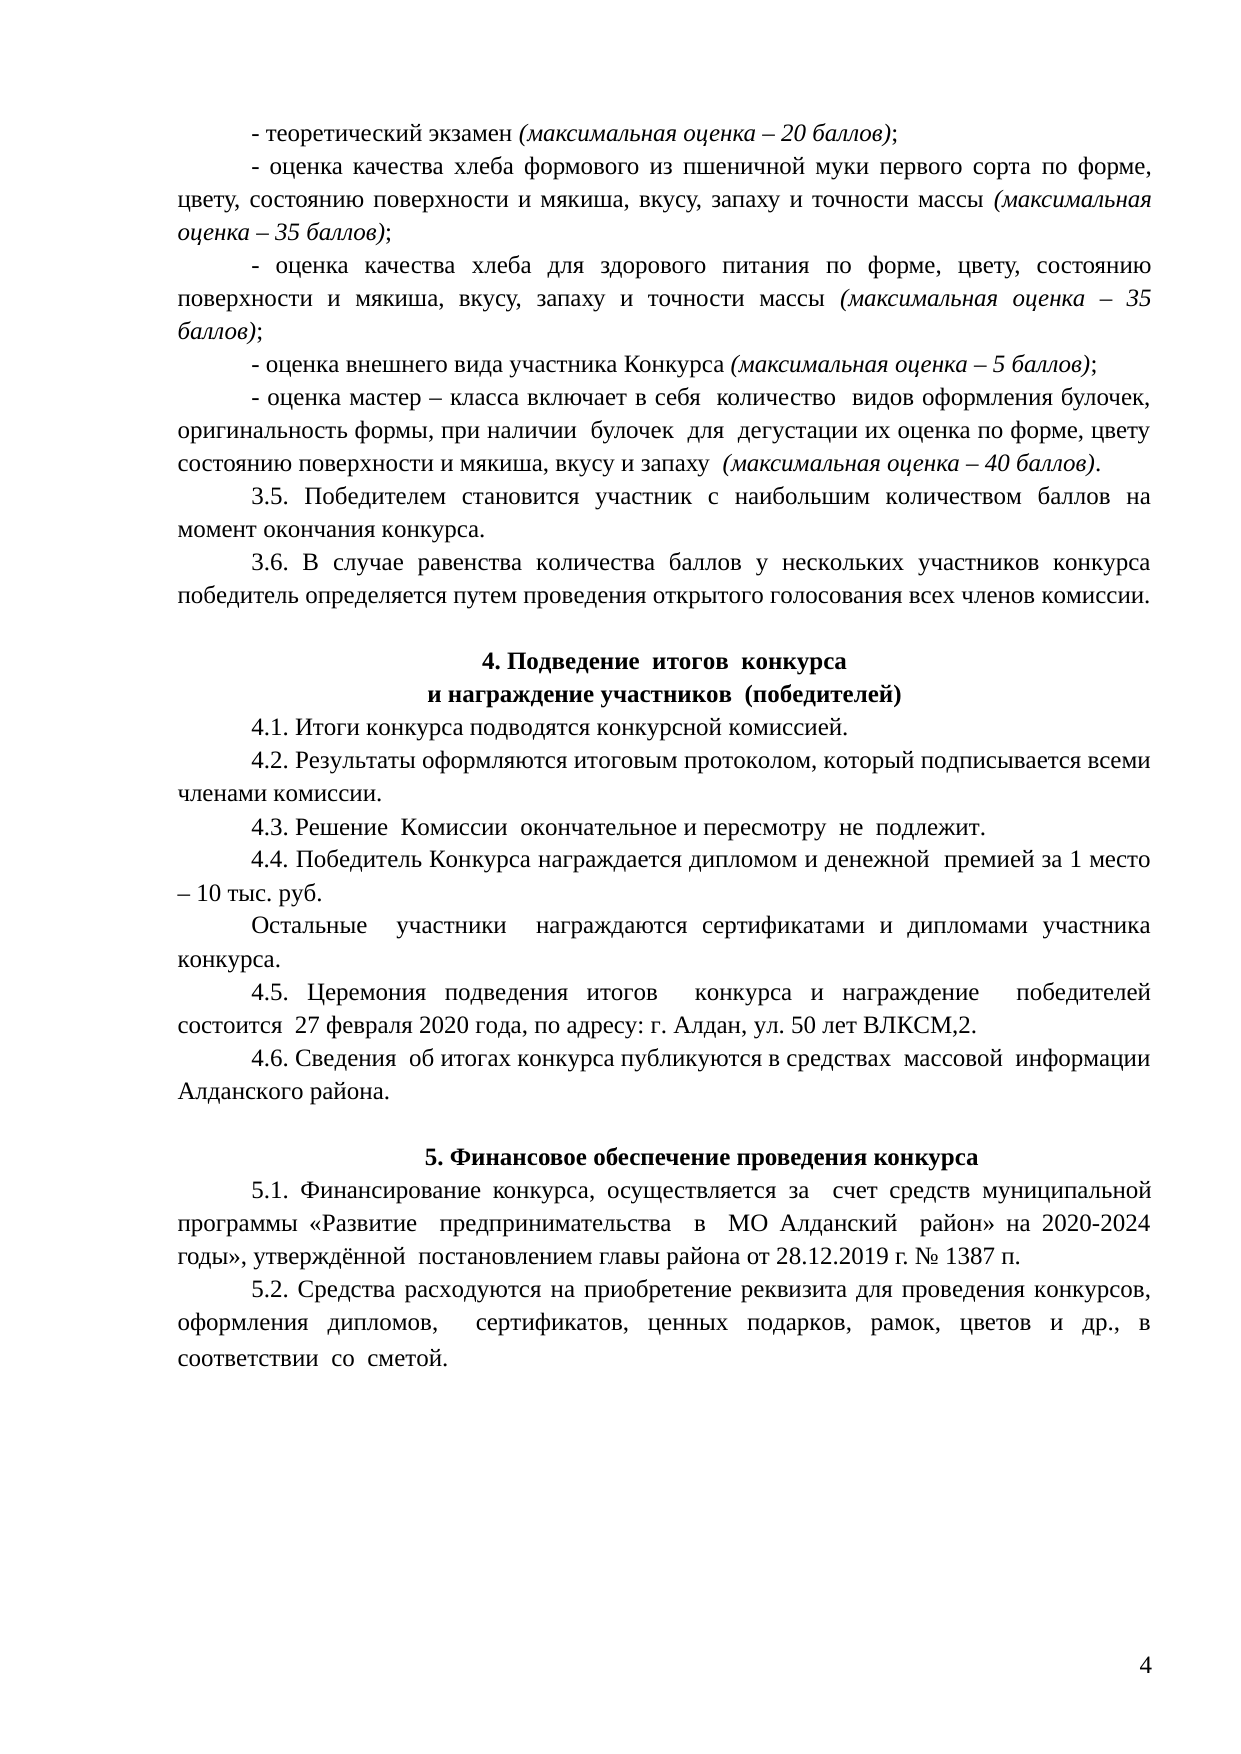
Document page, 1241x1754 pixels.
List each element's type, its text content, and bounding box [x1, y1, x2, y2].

text 3.5. Победителем становится участник с наибольшим количеством баллов на момент окончания конкурса. [177, 481, 1152, 543]
text 5.1. Финансирование конкурса, осуществляется за счет средств муниципальной программы «Развитие предпринимательства в МО Алданский район» на 2020-2024 годы», утверждённой постановлением главы района от 28.12.2019 г. № 1387 п. [177, 1175, 1152, 1269]
text 5.2. Средства расходуются на приобретение реквизита для проведения конкурсов, оформления дипломов, сертификатов, ценных подарков, рамок, цветов и др., в соответствии со сметой. [177, 1274, 1152, 1374]
text 4.2. Результаты оформляются итоговым протоколом, который подписывается всеми членами комиссии. [177, 746, 1152, 807]
text - оценка качества хлеба для здорового питания по форме, цвету, состоянию поверхности и мякиша, вкусу, запаху и точности массы (максимальная оценка – 35 баллов); [177, 250, 1152, 345]
text 4. Подведение итогов конкурса [177, 646, 1152, 675]
text - оценка качества хлеба формового из пшеничной муки первого сорта по форме, цвету, состоянию поверхности и мякиша, вкусу, запаху и точности массы (максимальная оценка – 35 баллов); [177, 151, 1152, 246]
text 4.4. Победитель Конкурса награждается дипломом и денежной премией за 1 место – 10 тыс. руб. [177, 844, 1152, 906]
text Остальные участники награждаются сертификатами и дипломами участника конкурса. [177, 911, 1152, 972]
text - теоретический экзамен (максимальная оценка – 20 баллов); [177, 118, 1152, 147]
text 4.3. Решение Комиссии окончательное и пересмотру не подлежит. [177, 812, 1152, 840]
text 4.1. Итоги конкурса подводятся конкурсной комиссией. [177, 712, 1152, 741]
text 4.5. Церемония подведения итогов конкурса и награждение победителей состоится 27 февраля 2020 года, по адресу: г. Алдан, ул. 50 лет ВЛКСМ,2. [177, 977, 1152, 1038]
text - оценка мастер – класса включает в себя количество видов оформления булочек, оригинальность формы, при наличии булочек для дегустации их оценка по форме, цвету состоянию поверхности и мякиша, вкусу и запаху (максимальная оценка – 40 баллов). [177, 382, 1152, 477]
text 3.6. В случае равенства количества баллов у нескольких участников конкурса победитель определяется путем проведения открытого голосования всех членов комиссии. [177, 547, 1152, 609]
text 4.6. Сведения об итогах конкурса публикуются в средствах массовой информации Алданского района. [177, 1043, 1152, 1104]
text 5. Финансовое обеспечение проведения конкурса [177, 1142, 1152, 1171]
text - оценка внешнего вида участника Конкурса (максимальная оценка – 5 баллов); [177, 349, 1152, 378]
text и награждение участников (победителей) [177, 679, 1152, 708]
